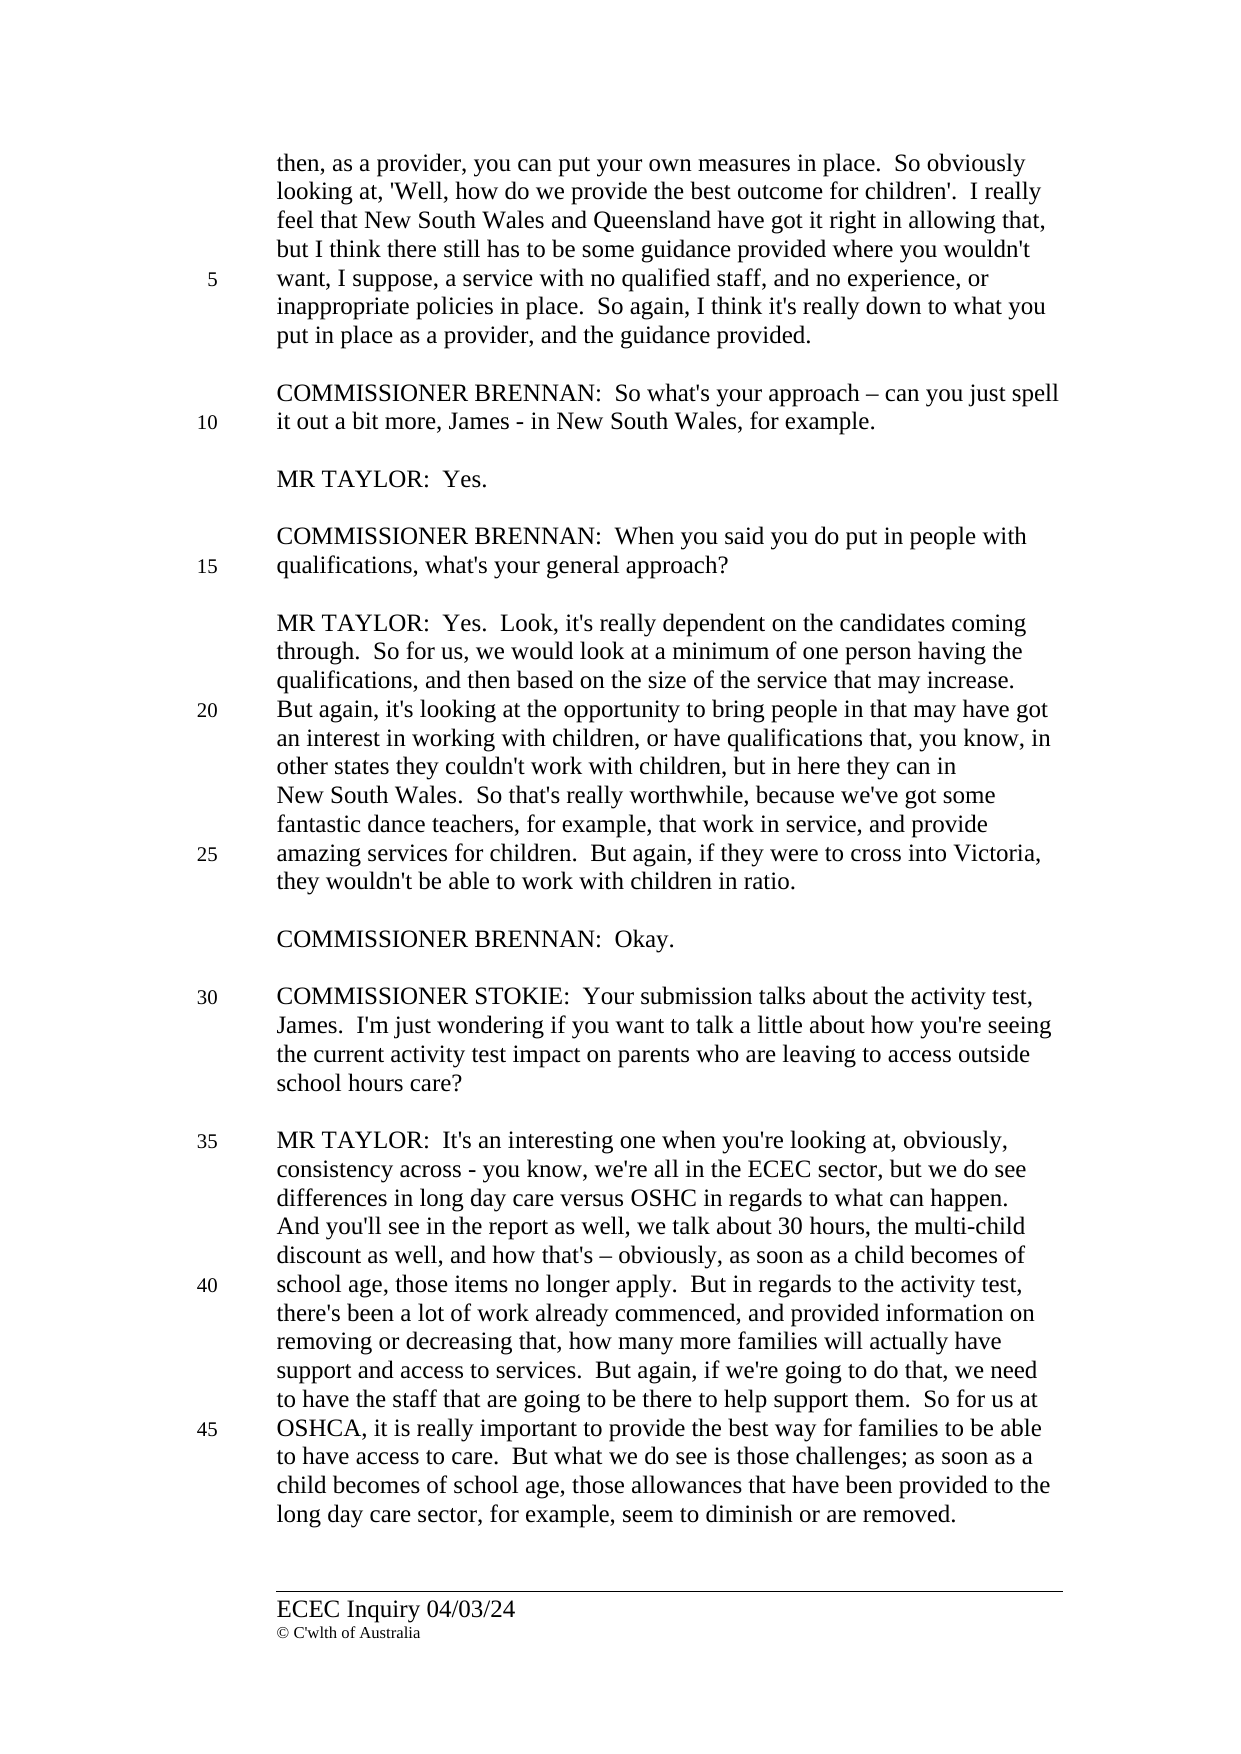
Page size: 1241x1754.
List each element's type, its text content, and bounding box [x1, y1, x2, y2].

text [276, 148, 1063, 349]
text COMMISSIONER STOKIE: Your submission talks about the activity test, James. I'm just wondering if you want to talk a little about how you're seeing the current activity test impact on parents who are leaving to access outside school hours care? [276, 981, 1063, 1096]
text MR TAYLOR: Yes. [276, 464, 1063, 493]
text MR TAYLOR: Yes. Look, it's really dependent on the candidates coming through. So for us, we would look at a minimum of one person having the qualifications, and then based on the size of the service that may increase. But again, it's looking at the opportunity to bring people in that may have got an interest in working with children, or have qualifications that, you know, in other states they couldn't work with children, but in here they can in New South Wales. So that's really worthwhile, because we've got some fantastic dance teachers, for example, that work in service, and provide amazing services for children. But again, if they were to cross into Victoria, they wouldn't be able to work with children in ratio. [276, 608, 1063, 895]
text MR TAYLOR: It's an interesting one when you're looking at, obviously, consistency across - you know, we're all in the ECEC sector, but we do see differences in long day care versus OSHC in regards to what can happen. And you'll see in the report as well, we talk about 30 hours, the multi-child discount as well, and how that's – obviously, as soon as a child becomes of school age, those items no longer apply. But in regards to the activity test, there's been a lot of work already commenced, and provided information on removing or decreasing that, how many more families will actually have support and access to services. But again, if we're going to do that, we need to have the staff that are going to be there to help support them. So for us at OSHCA, it is really important to provide the best way for families to be able to have access to care. But what we do see is those challenges; as soon as a child becomes of school age, those allowances that have been provided to the long day care sector, for example, seem to diminish or are removed. [276, 1125, 1063, 1528]
text COMMISSIONER BRENNAN: Okay. [276, 924, 1063, 953]
text COMMISSIONER BRENNAN: So what's your approach – can you just spell it out a bit more, James - in New South Wales, for example. [276, 378, 1063, 435]
text COMMISSIONER BRENNAN: When you said you do put in people with qualifications, what's your general approach? [276, 521, 1063, 579]
